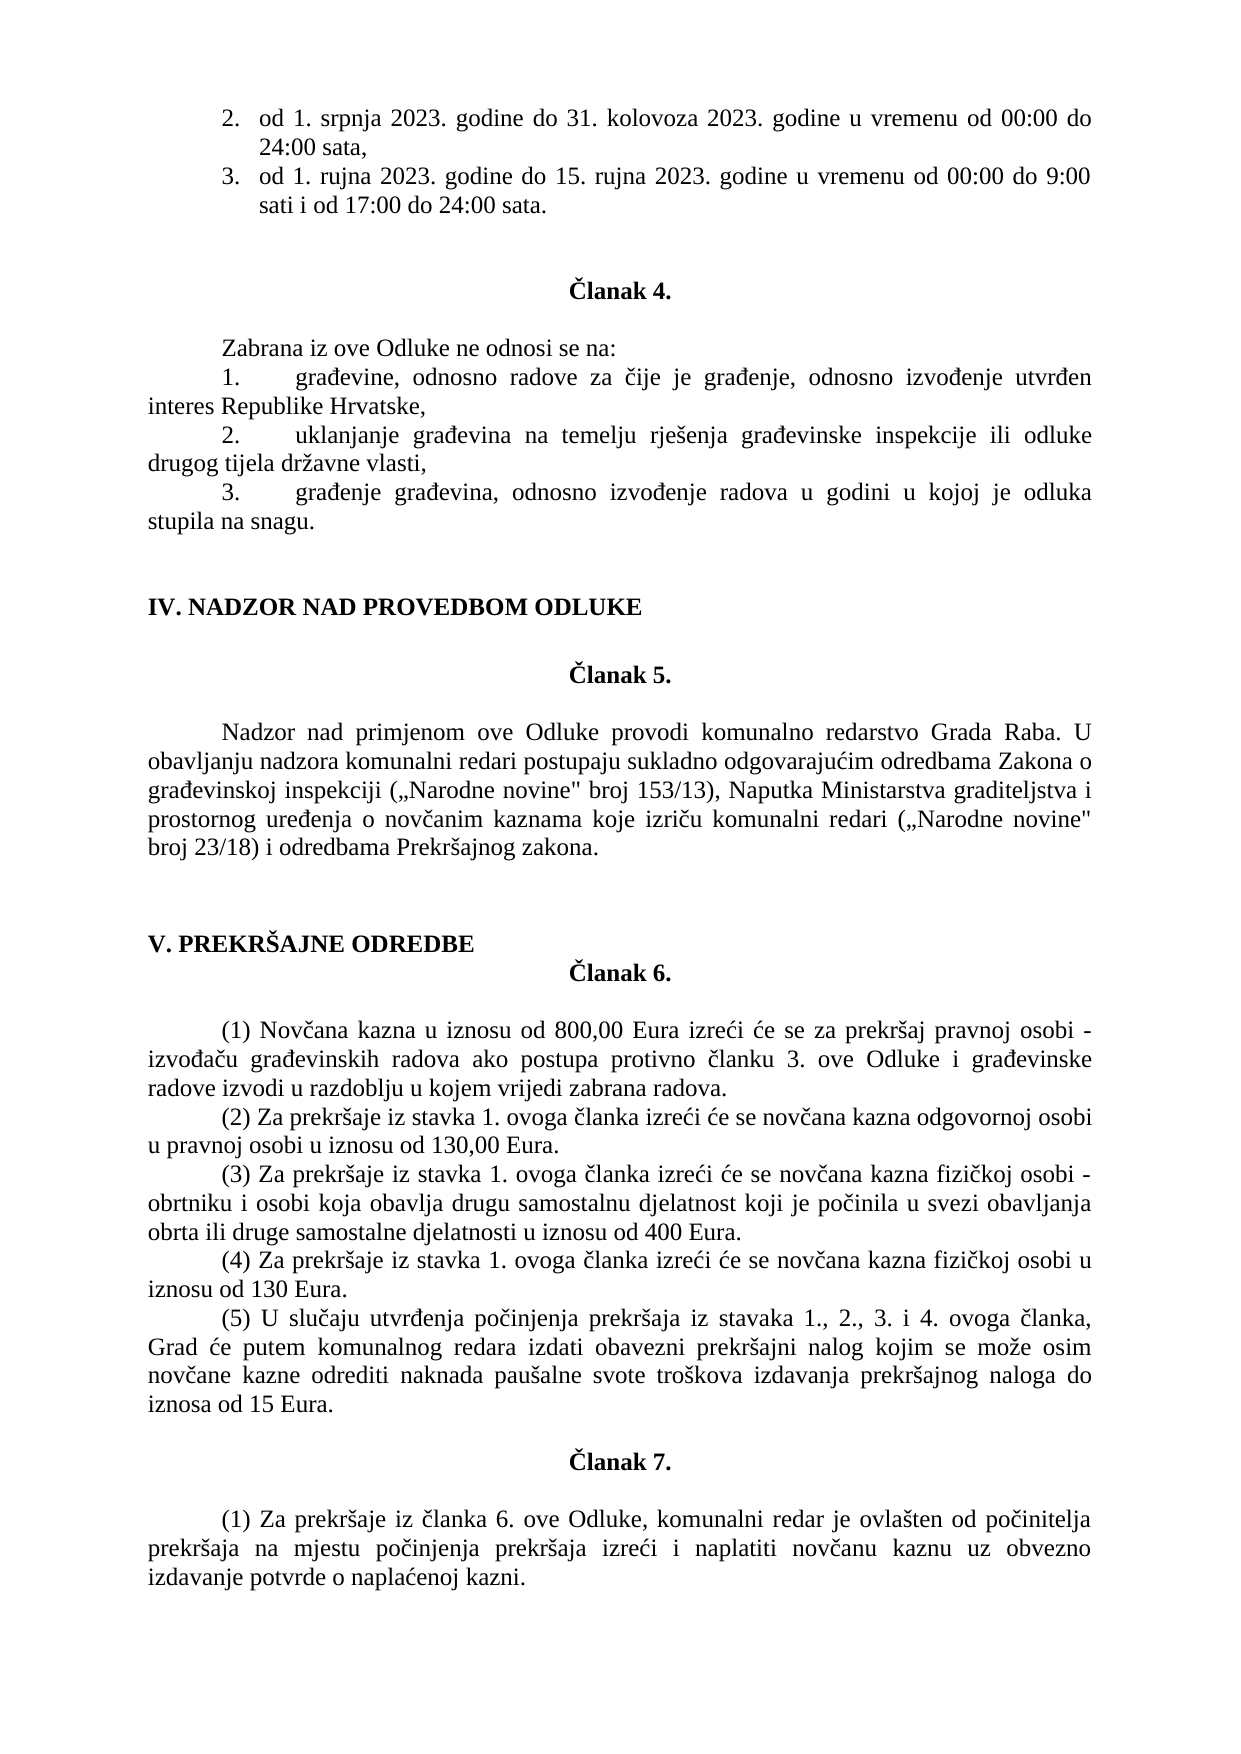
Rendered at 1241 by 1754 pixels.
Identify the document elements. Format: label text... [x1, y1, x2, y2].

text (1) Novčana kazna u iznosu od 800,00 Eura izreći će se za prekršaj pravnoj osobi - izvođaču građevinskih radova ako postupa protivno članku 3. ove Odluke i građevinske radove izvodi u razdoblju u kojem vrijedi zabrana radova. [148, 1015, 1093, 1102]
text Članak 6. [148, 958, 1093, 987]
text (5) U slučaju utvrđenja počinjenja prekršaja iz stavaka 1., 2., 3. i 4. ovoga članka, Grad će putem komunalnog redara izdati obavezni prekršajni nalog kojim se može osim novčane kazne odrediti naknada paušalne svote troškova izdavanja prekršajnog naloga do iznosa od 15 Eura. [148, 1303, 1093, 1418]
text Članak 4. [148, 276, 1093, 305]
text IV. NADZOR NAD PROVEDBOM ODLUKE [148, 592, 1093, 621]
text Članak 5. [148, 660, 1093, 689]
text Nadzor nad primjenom ove Odluke provodi komunalno redarstvo Grada Raba. U obavljanju nadzora komunalni redari postupaju sukladno odgovarajućim odredbama Zakona o građevinskoj inspekciji („Narodne novine" broj 153/13), Naputka Ministarstva graditeljstva i prostornog uređenja o novčanim kaznama koje izriču komunalni redari („Narodne novine" broj 23/18) i odredbama Prekršajnog zakona. [148, 717, 1093, 861]
list od 1. srpnja 2023. godine do 31. kolovoza 2023. godine u vremenu od 00:00 do 24:00 sata, [221, 103, 1093, 161]
text (1) Za prekršaje iz članka 6. ove Odluke, komunalni redar je ovlašten od počinitelja prekršaja na mjestu počinjenja prekršaja izreći i naplatiti novčanu kaznu uz obvezno izdavanje potvrde o naplaćenoj kazni. [148, 1504, 1093, 1590]
list od 1. rujna 2023. godine do 15. rujna 2023. godine u vremenu od 00:00 do 9:00 sati i od 17:00 do 24:00 sata. [221, 161, 1093, 218]
text V. PREKRŠAJNE ODREDBE [148, 929, 1093, 958]
list građevine, odnosno radove za čije je građenje, odnosno izvođenje utvrđen interes Republike Hrvatske, [148, 362, 1093, 420]
text (4) Za prekršaje iz stavka 1. ovoga članka izreći će se novčana kazna fizičkoj osobi u iznosu od 130 Eura. [148, 1245, 1093, 1303]
text (2) Za prekršaje iz stavka 1. ovoga članka izreći će se novčana kazna odgovornoj osobi u pravnoj osobi u iznosu od 130,00 Eura. [148, 1102, 1093, 1159]
text Zabrana iz ove Odluke ne odnosi se na: [148, 333, 1093, 362]
list građenje građevina, odnosno izvođenje radova u godini u kojoj je odluka stupila na snagu. [148, 477, 1093, 535]
list uklanjanje građevina na temelju rješenja građevinske inspekcije ili odluke drugog tijela državne vlasti, [148, 420, 1093, 477]
text Članak 7. [148, 1447, 1093, 1475]
text (3) Za prekršaje iz stavka 1. ovoga članka izreći će se novčana kazna fizičkoj osobi - obrtniku i osobi koja obavlja drugu samostalnu djelatnost koji je počinila u svezi obavljanja obrta ili druge samostalne djelatnosti u iznosu od 400 Eura. [148, 1159, 1093, 1245]
